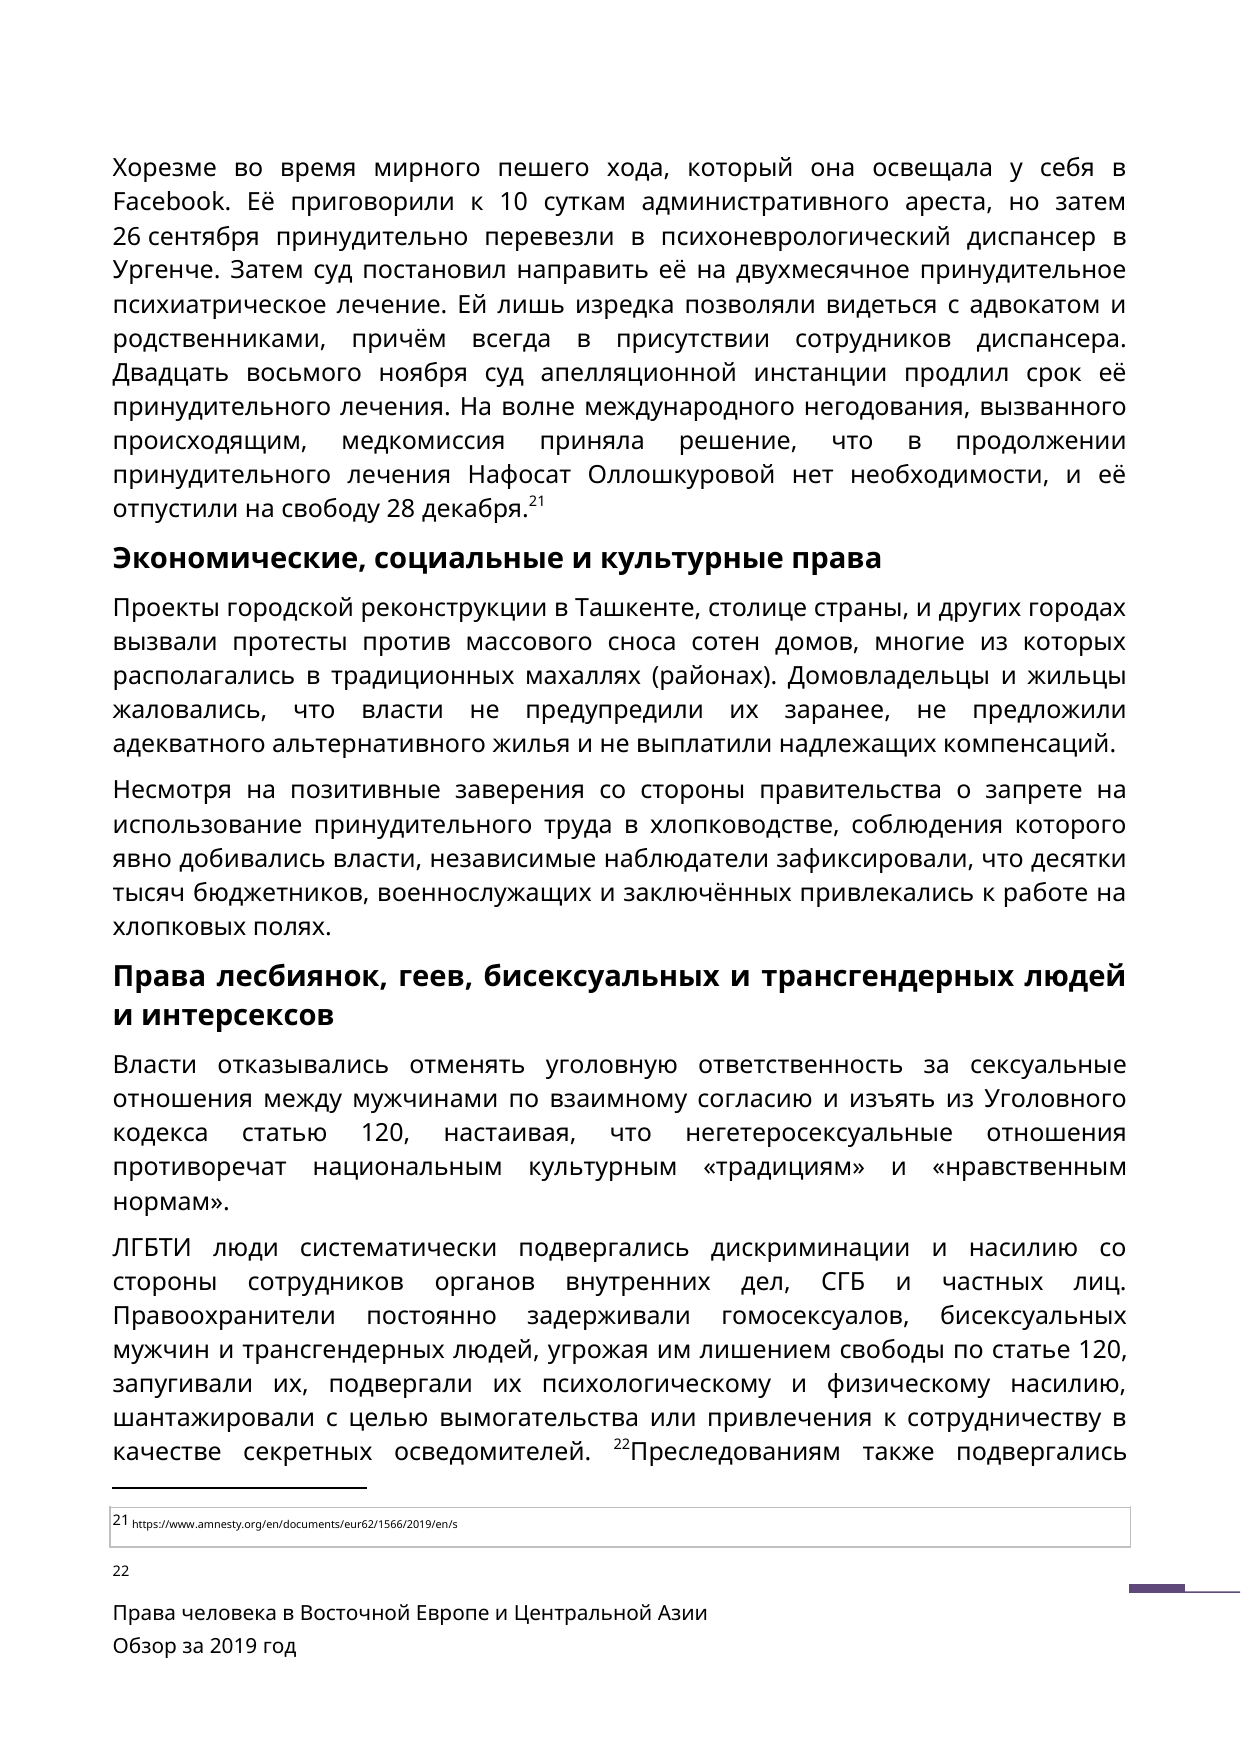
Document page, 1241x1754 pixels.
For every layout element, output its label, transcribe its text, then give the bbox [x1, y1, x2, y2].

text Проекты городской реконструкции в Ташкенте, столице страны, и других городах вызвали протесты против массового сноса сотен домов, многие из которых располагались в традиционных махаллях (районах). Домовладельцы и жильцы жаловались, что власти не предупредили их заранее, не предложили адекватного альтернативного жилья и не выплатили надлежащих компенсаций. [112, 589, 1128, 760]
text Власти отказывались отменять уголовную ответственность за сексуальные отношения между мужчинами по взаимному согласию и изъять из Уголовного кодекса статью 120, настаивая, что негетеросексуальные отношения противоречат национальным культурным «традициям» и «нравственным нормам». [112, 1047, 1128, 1217]
text Несмотря на позитивные заверения со стороны правительства о запрете на использование принудительного труда в хлопководстве, соблюдения которого явно добивались власти, независимые наблюдатели зафиксировали, что десятки тысяч бюджетников, военнослужащих и заключённых привлекались к работе на хлопковых полях. [112, 772, 1128, 942]
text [112, 150, 1128, 525]
subtitle Экономические, социальные и культурные права [112, 537, 1128, 577]
subtitle Права лесбиянок, геев, бисексуальных и трансгендерных людей и интерсексов [112, 955, 1128, 1034]
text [112, 1230, 1128, 1468]
